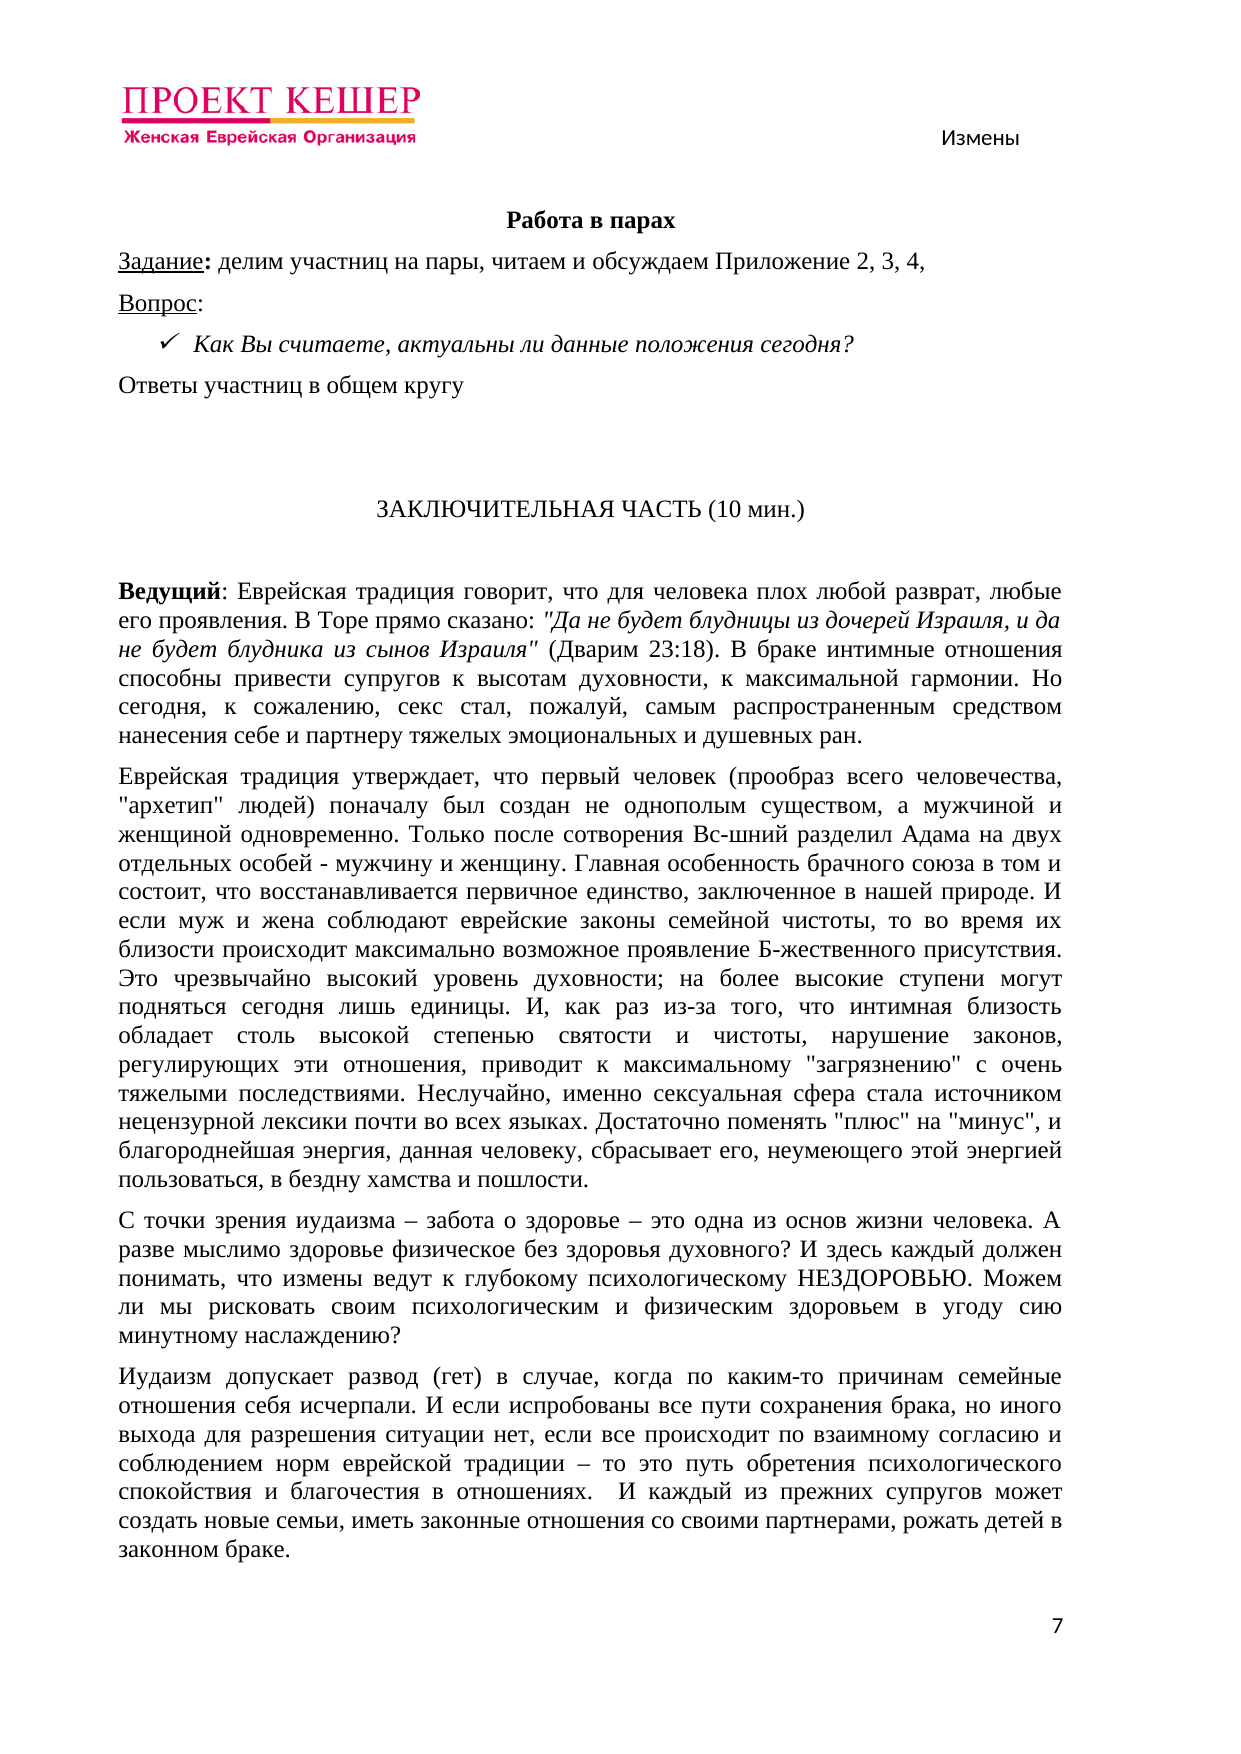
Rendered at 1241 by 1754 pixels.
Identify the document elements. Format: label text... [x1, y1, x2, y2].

text С точки зрения иудаизма – забота о здоровье – это одна из основ жизни человека. А разве мыслимо здоровье физическое без здоровья духовного? И здесь каждый должен понимать, что измены ведут к глубокому психологическому НЕЗДОРОВЬЮ. Можем ли мы рисковать своим психологическим и физическим здоровьем в угоду сию минутному наслаждению? [118, 1205, 1063, 1349]
picture [118, 86, 422, 146]
text Вопрос: [118, 288, 1063, 316]
text Работа в парах [118, 205, 1063, 234]
text ЗАКЛЮЧИТЕЛЬНАЯ ЧАСТЬ (10 мин.) [118, 494, 1063, 523]
list Как Вы считаете, актуальны ли данные положения сегодня? [156, 329, 1063, 358]
text Еврейская традиция утверждает, что первый человек (прообраз всего человечества, "архетип" людей) поначалу был создан не однополым существом, а мужчиной и женщиной одновременно. Только после сотворения Вс-шний разделил Адама на двух отдельных особей - мужчину и женщину. Главная особенность брачного союза в том и состоит, что восстанавливается первичное единство, заключенное в нашей природе. И если муж и жена соблюдают еврейские законы семейной чистоты, то во время их близости происходит максимально возможное проявление Б-жественного присутствия. Это чрезвычайно высокий уровень духовности; на более высокие ступени могут подняться сегодня лишь единицы. И, как раз из-за того, что интимная близость обладает столь высокой степенью святости и чистоты, нарушение законов, регулирующих эти отношения, приводит к максимальному "загрязнению" с очень тяжелыми последствиями. Неслучайно, именно сексуальная сфера стала источником нецензурной лексики почти во всех языках. Достаточно поменять "плюс" на "минус", и благороднейшая энергия, данная человеку, сбрасывает его, неумеющего этой энергией пользоваться, в бездну хамства и пошлости. [118, 761, 1063, 1193]
text Ответы участниц в общем кругу [118, 370, 1063, 399]
text Ведущий: Еврейская традиция говорит, что для человека плох любой разврат, любые его проявления. В Торе прямо сказано: "Да не будет блудницы из дочерей Израиля, и да не будет блудника из сынов Израиля" (Дварим 23:18). В браке интимные отношения способны привести супругов к высотам духовности, к максимальной гармонии. Но сегодня, к сожалению, секс стал, пожалуй, самым распространенным средством нанесения себе и партнеру тяжелых эмоциональных и душевных ран. [118, 576, 1063, 749]
text Иудаизм допускает развод (гет) в случае, когда по каким-то причинам семейные отношения себя исчерпали. И если испробованы все пути сохранения брака, но иного выхода для разрешения ситуации нет, если все происходит по взаимному согласию и соблюдением норм еврейской традиции – то это путь обретения психологического спокойствия и благочестия в отношениях. И каждый из прежних супругов может создать новые семьи, иметь законные отношения со своими партнерами, рожать детей в законном браке. [118, 1361, 1063, 1563]
text Задание: делим участниц на пары, читаем и обсуждаем Приложение 2, 3, 4, [118, 246, 1063, 275]
